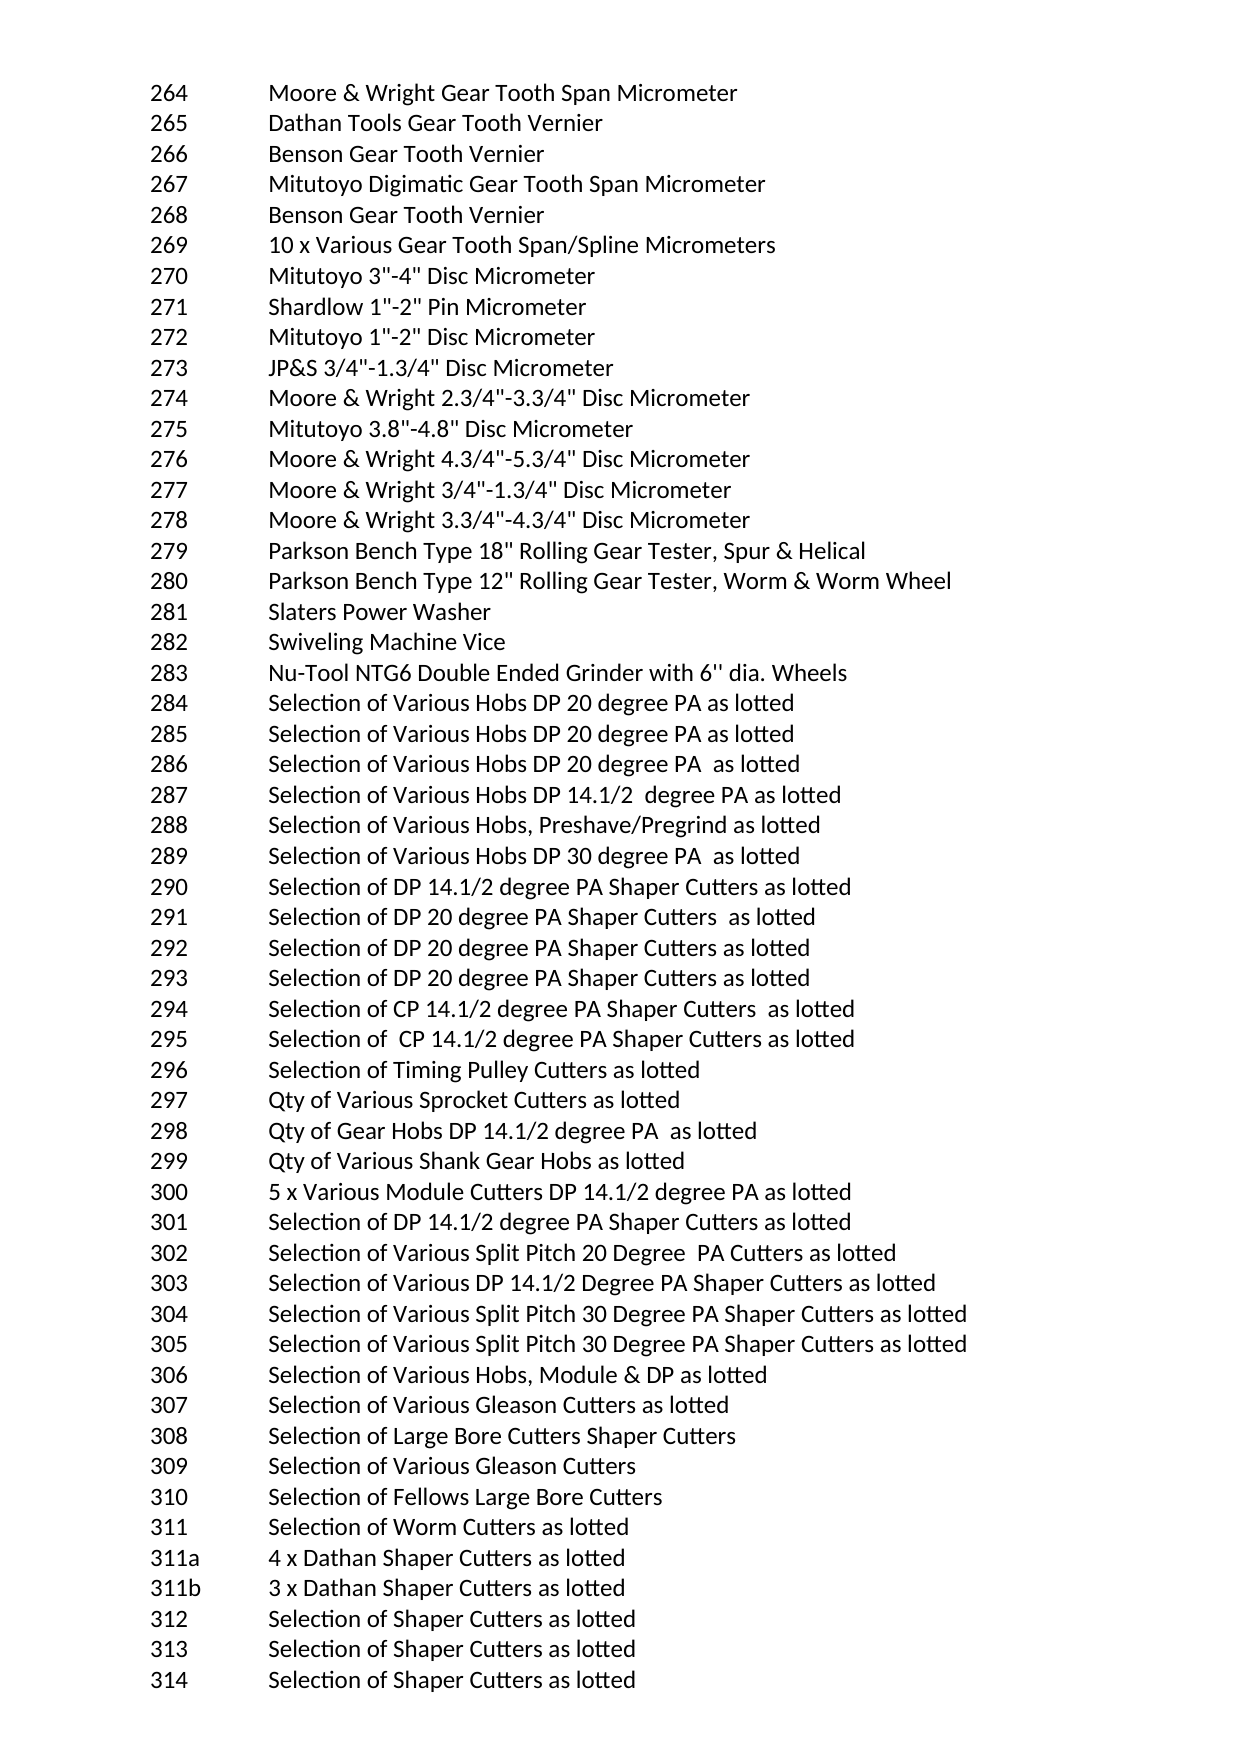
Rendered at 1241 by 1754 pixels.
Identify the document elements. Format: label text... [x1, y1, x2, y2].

text 288 Selection of Various Hobs, Preshave/Pregrind as lotted [150, 809, 1139, 840]
text 309 Selection of Various Gleason Cutters [150, 1451, 1139, 1481]
text 313 Selection of Shaper Cutters as lotted [150, 1634, 1139, 1664]
text 273 JP&S 3/4"-1.3/4" Disc Micrometer [150, 352, 1139, 382]
text 285 Selection of Various Hobs DP 20 degree PA as lotted [150, 718, 1139, 748]
text 283 Nu-Tool NTG6 Double Ended Grinder with 6'' dia. Wheels [150, 657, 1139, 687]
text 302 Selection of Various Split Pitch 20 Degree PA Cutters as lotted [150, 1237, 1139, 1267]
text 269 10 x Various Gear Tooth Span/Spline Micrometers [150, 230, 1139, 260]
text 311 Selection of Worm Cutters as lotted [150, 1512, 1139, 1542]
text 299 Qty of Various Shank Gear Hobs as lotted [150, 1145, 1139, 1176]
text 274 Moore & Wright 2.3/4"-3.3/4" Disc Micrometer [150, 382, 1139, 413]
text 279 Parkson Bench Type 18" Rolling Gear Tester, Spur & Helical [150, 535, 1139, 565]
text 265 Dathan Tools Gear Tooth Vernier [150, 108, 1139, 138]
text 277 Moore & Wright 3/4"-1.3/4" Disc Micrometer [150, 474, 1139, 504]
text 300 5 x Various Module Cutters DP 14.1/2 degree PA as lotted [150, 1176, 1139, 1206]
text 289 Selection of Various Hobs DP 30 degree PA as lotted [150, 840, 1139, 871]
text 308 Selection of Large Bore Cutters Shaper Cutters [150, 1420, 1139, 1451]
text 271 Shardlow 1"-2" Pin Micrometer [150, 291, 1139, 321]
text 286 Selection of Various Hobs DP 20 degree PA as lotted [150, 748, 1139, 779]
text 281 Slaters Power Washer [150, 596, 1139, 626]
text 276 Moore & Wright 4.3/4"-5.3/4" Disc Micrometer [150, 443, 1139, 474]
text 307 Selection of Various Gleason Cutters as lotted [150, 1389, 1139, 1420]
text 311a 4 x Dathan Shaper Cutters as lotted [150, 1542, 1139, 1573]
text 292 Selection of DP 20 degree PA Shaper Cutters as lotted [150, 932, 1139, 962]
text 282 Swiveling Machine Vice [150, 626, 1139, 657]
text 275 Mitutoyo 3.8"-4.8" Disc Micrometer [150, 413, 1139, 443]
text 272 Mitutoyo 1"-2" Disc Micrometer [150, 321, 1139, 352]
text 301 Selection of DP 14.1/2 degree PA Shaper Cutters as lotted [150, 1206, 1139, 1237]
text 294 Selection of CP 14.1/2 degree PA Shaper Cutters as lotted [150, 993, 1139, 1023]
text 303 Selection of Various DP 14.1/2 Degree PA Shaper Cutters as lotted [150, 1267, 1139, 1298]
text 266 Benson Gear Tooth Vernier [150, 138, 1139, 169]
text 310 Selection of Fellows Large Bore Cutters [150, 1481, 1139, 1512]
text 264 Moore & Wright Gear Tooth Span Micrometer [150, 77, 1139, 108]
text 305 Selection of Various Split Pitch 30 Degree PA Shaper Cutters as lotted [150, 1328, 1139, 1359]
text 287 Selection of Various Hobs DP 14.1/2 degree PA as lotted [150, 779, 1139, 809]
text 312 Selection of Shaper Cutters as lotted [150, 1603, 1139, 1634]
text 268 Benson Gear Tooth Vernier [150, 199, 1139, 230]
text 270 Mitutoyo 3"-4" Disc Micrometer [150, 260, 1139, 291]
text 297 Qty of Various Sprocket Cutters as lotted [150, 1084, 1139, 1115]
text 306 Selection of Various Hobs, Module & DP as lotted [150, 1359, 1139, 1389]
text 311b 3 x Dathan Shaper Cutters as lotted [150, 1573, 1139, 1603]
text 296 Selection of Timing Pulley Cutters as lotted [150, 1054, 1139, 1084]
text 295 Selection of CP 14.1/2 degree PA Shaper Cutters as lotted [150, 1023, 1139, 1054]
text 291 Selection of DP 20 degree PA Shaper Cutters as lotted [150, 901, 1139, 932]
text 280 Parkson Bench Type 12" Rolling Gear Tester, Worm & Worm Wheel [150, 565, 1139, 596]
text 284 Selection of Various Hobs DP 20 degree PA as lotted [150, 687, 1139, 718]
text 267 Mitutoyo Digimatic Gear Tooth Span Micrometer [150, 169, 1139, 199]
text 293 Selection of DP 20 degree PA Shaper Cutters as lotted [150, 962, 1139, 993]
text 278 Moore & Wright 3.3/4"-4.3/4" Disc Micrometer [150, 504, 1139, 535]
text 290 Selection of DP 14.1/2 degree PA Shaper Cutters as lotted [150, 871, 1139, 901]
text 314 Selection of Shaper Cutters as lotted [150, 1664, 1139, 1695]
text 304 Selection of Various Split Pitch 30 Degree PA Shaper Cutters as lotted [150, 1298, 1139, 1328]
text 298 Qty of Gear Hobs DP 14.1/2 degree PA as lotted [150, 1115, 1139, 1145]
